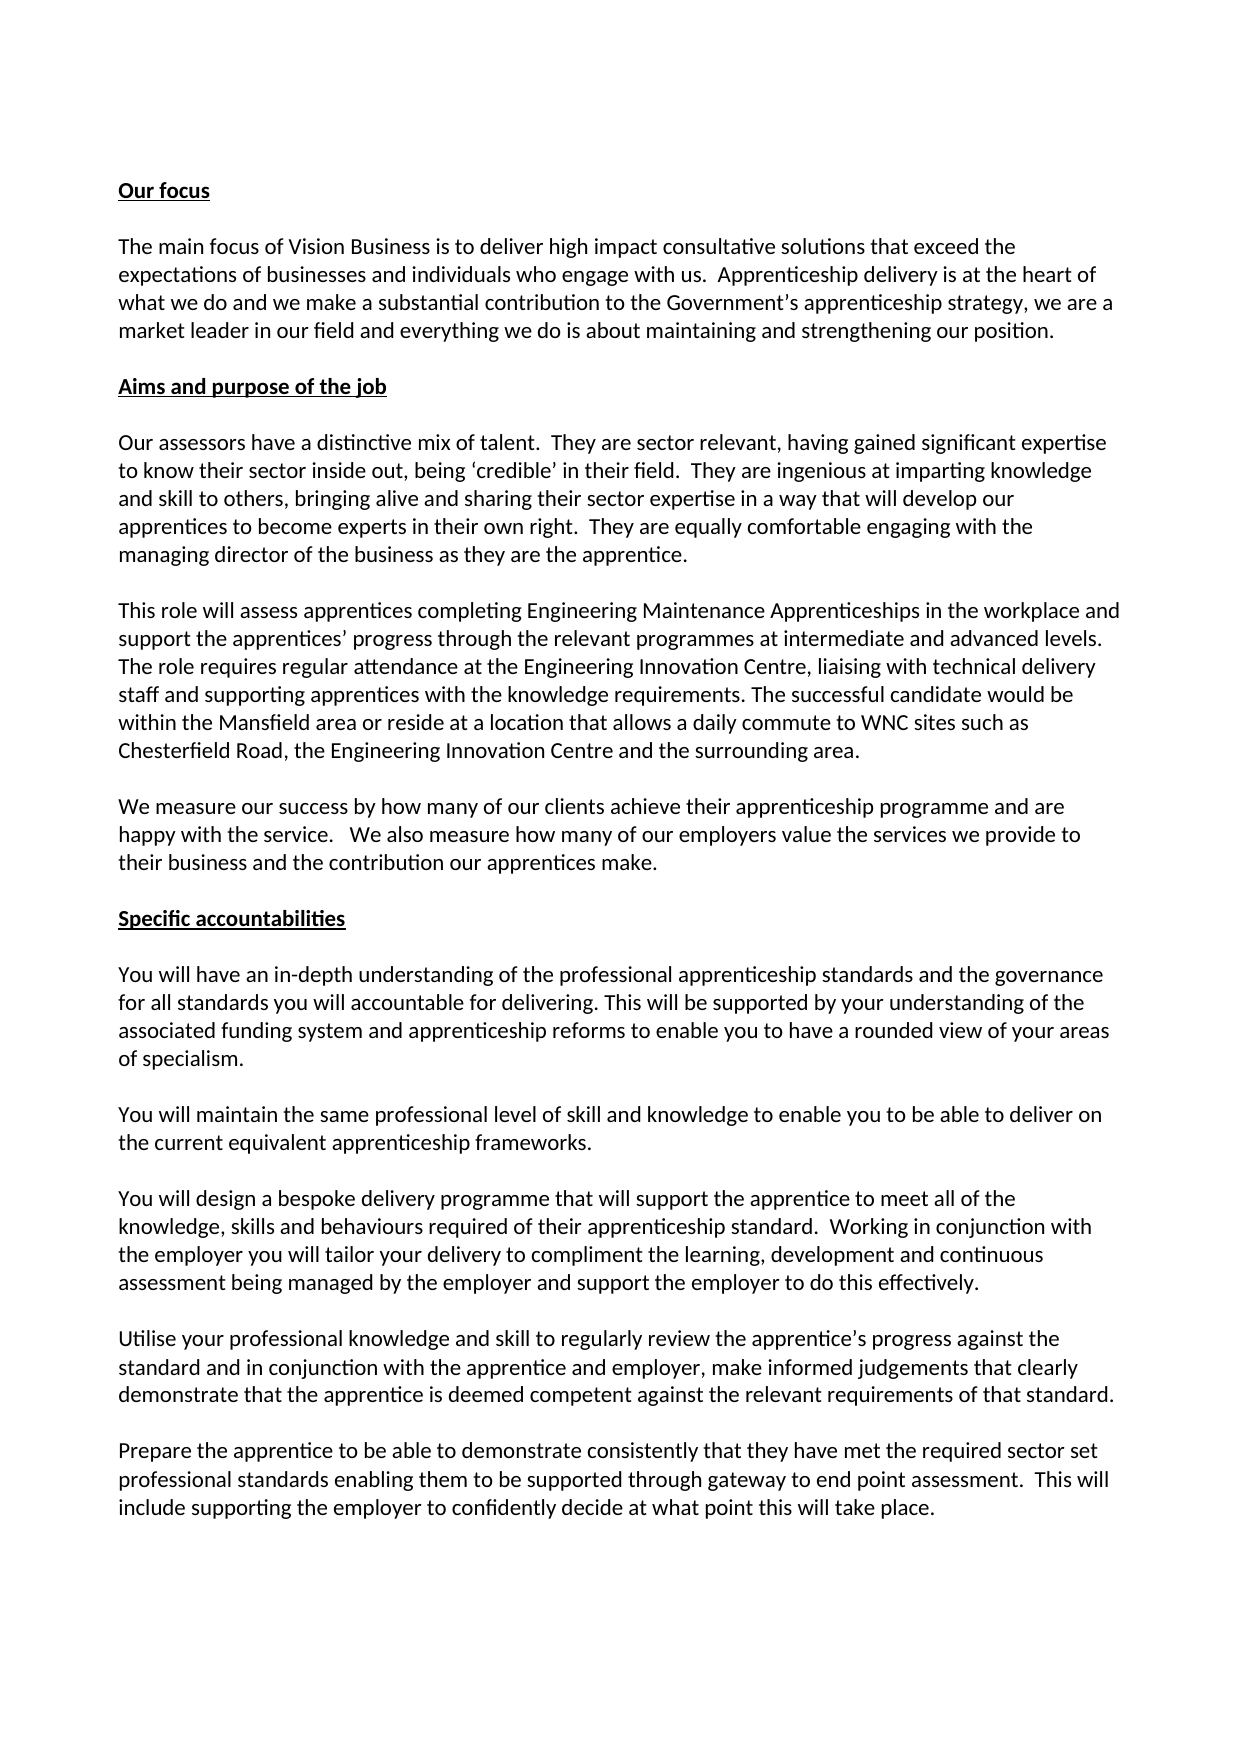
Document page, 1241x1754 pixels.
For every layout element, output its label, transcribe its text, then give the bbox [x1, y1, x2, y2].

text You will design a bespoke delivery programme that will support the apprentice to meet all of the knowledge, skills and behaviours required of their apprenticeship standard. Working in conjunction with the employer you will tailor your delivery to compliment the learning, development and continuous assessment being managed by the employer and support the employer to do this effectively. [118, 1184, 1122, 1297]
text The main focus of Vision Business is to deliver high impact consultative solutions that exceed the expectations of businesses and individuals who engage with us. Apprenticeship delivery is at the heart of what we do and we make a substantial contribution to the Government’s apprenticeship strategy, we are a market leader in our field and everything we do is about maintaining and strengthening our position. [118, 232, 1122, 344]
text We measure our success by how many of our clients achieve their apprenticeship programme and are happy with the service. We also measure how many of our employers value the services we provide to their business and the contribution our apprentices make. [118, 792, 1122, 876]
text Our focus [118, 176, 1122, 204]
text Our assessors have a distinctive mix of talent. They are sector relevant, having gained significant expertise to know their sector inside out, being ‘credible’ in their field. They are ingenious at imparting knowledge and skill to others, bringing alive and sharing their sector expertise in a way that will develop our apprentices to become experts in their own right. They are equally comfortable engaging with the managing director of the business as they are the apprentice. [118, 428, 1122, 568]
text Specific accountabilities [118, 904, 1122, 932]
text You will have an in-depth understanding of the professional apprenticeship standards and the governance for all standards you will accountable for delivering. This will be supported by your understanding of the associated funding system and apprenticeship reforms to enable you to have a rounded view of your areas of specialism. [118, 960, 1122, 1072]
text You will maintain the same professional level of skill and knowledge to enable you to be able to deliver on the current equivalent apprenticeship frameworks. [118, 1100, 1122, 1156]
text Utilise your professional knowledge and skill to regularly review the apprentice’s progress against the standard and in conjunction with the apprentice and employer, make informed judgements that clearly demonstrate that the apprentice is deemed competent against the relevant requirements of that standard. [118, 1324, 1122, 1409]
text This role will assess apprentices completing Engineering Maintenance Apprenticeships in the workplace and support the apprentices’ progress through the relevant programmes at intermediate and advanced levels. The role requires regular attendance at the Engineering Innovation Centre, liaising with technical delivery staff and supporting apprentices with the knowledge requirements. The successful candidate would be within the Mansfield area or reside at a location that allows a daily commute to WNC sites such as Chesterfield Road, the Engineering Innovation Centre and the surrounding area. [118, 596, 1122, 764]
text Aims and purpose of the job [118, 372, 1122, 400]
text Prepare the apprentice to be able to demonstrate consistently that they have met the required sector set professional standards enabling them to be supported through gateway to end point assessment. This will include supporting the employer to confidently decide at what point this will take place. [118, 1437, 1122, 1521]
